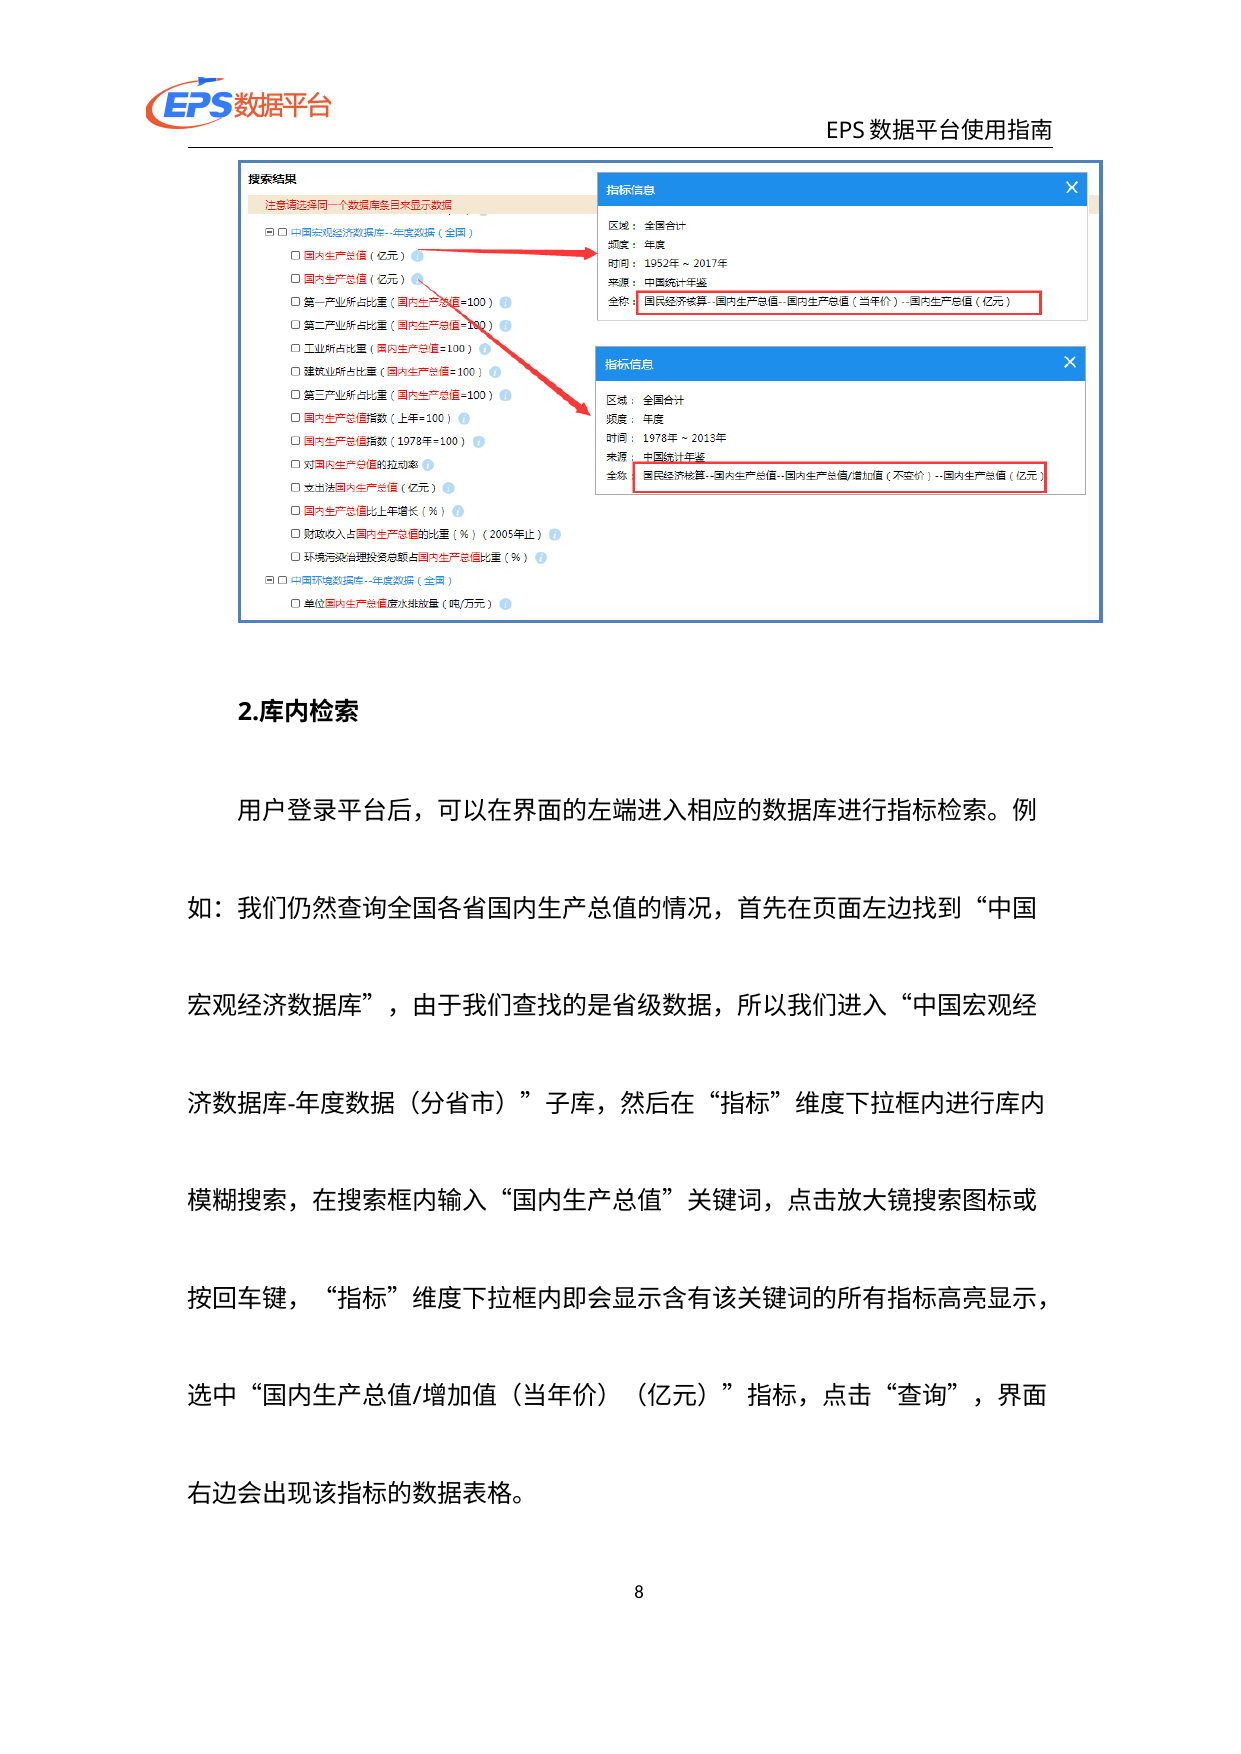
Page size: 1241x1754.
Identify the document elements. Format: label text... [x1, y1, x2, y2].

picture [241, 163, 1099, 620]
text 用户登录平台后，可以在界面的左端进入相应的数据库进行指标检索。例如：我们仍然查询全国各省国内生产总值的情况，首先在页面左边找到“中国宏观经济数据库”，由于我们查找的是省级数据，所以我们进入“中国宏观经济数据库-年度数据（分省市）”子库，然后在“指标”维度下拉框内进行库内模糊搜索，在搜索框内输入“国内生产总值”关键词，点击放大镜搜索图标或按回车键，“指标”维度下拉框内即会显示含有该关键词的所有指标高亮显示，选中“国内生产总值/增加值（当年价）（亿元）”指标，点击“查询”，界面右边会出现该指标的数据表格。 [187, 776, 1053, 1524]
picture [145, 77, 332, 129]
text 2.库内检索 [187, 677, 1053, 742]
